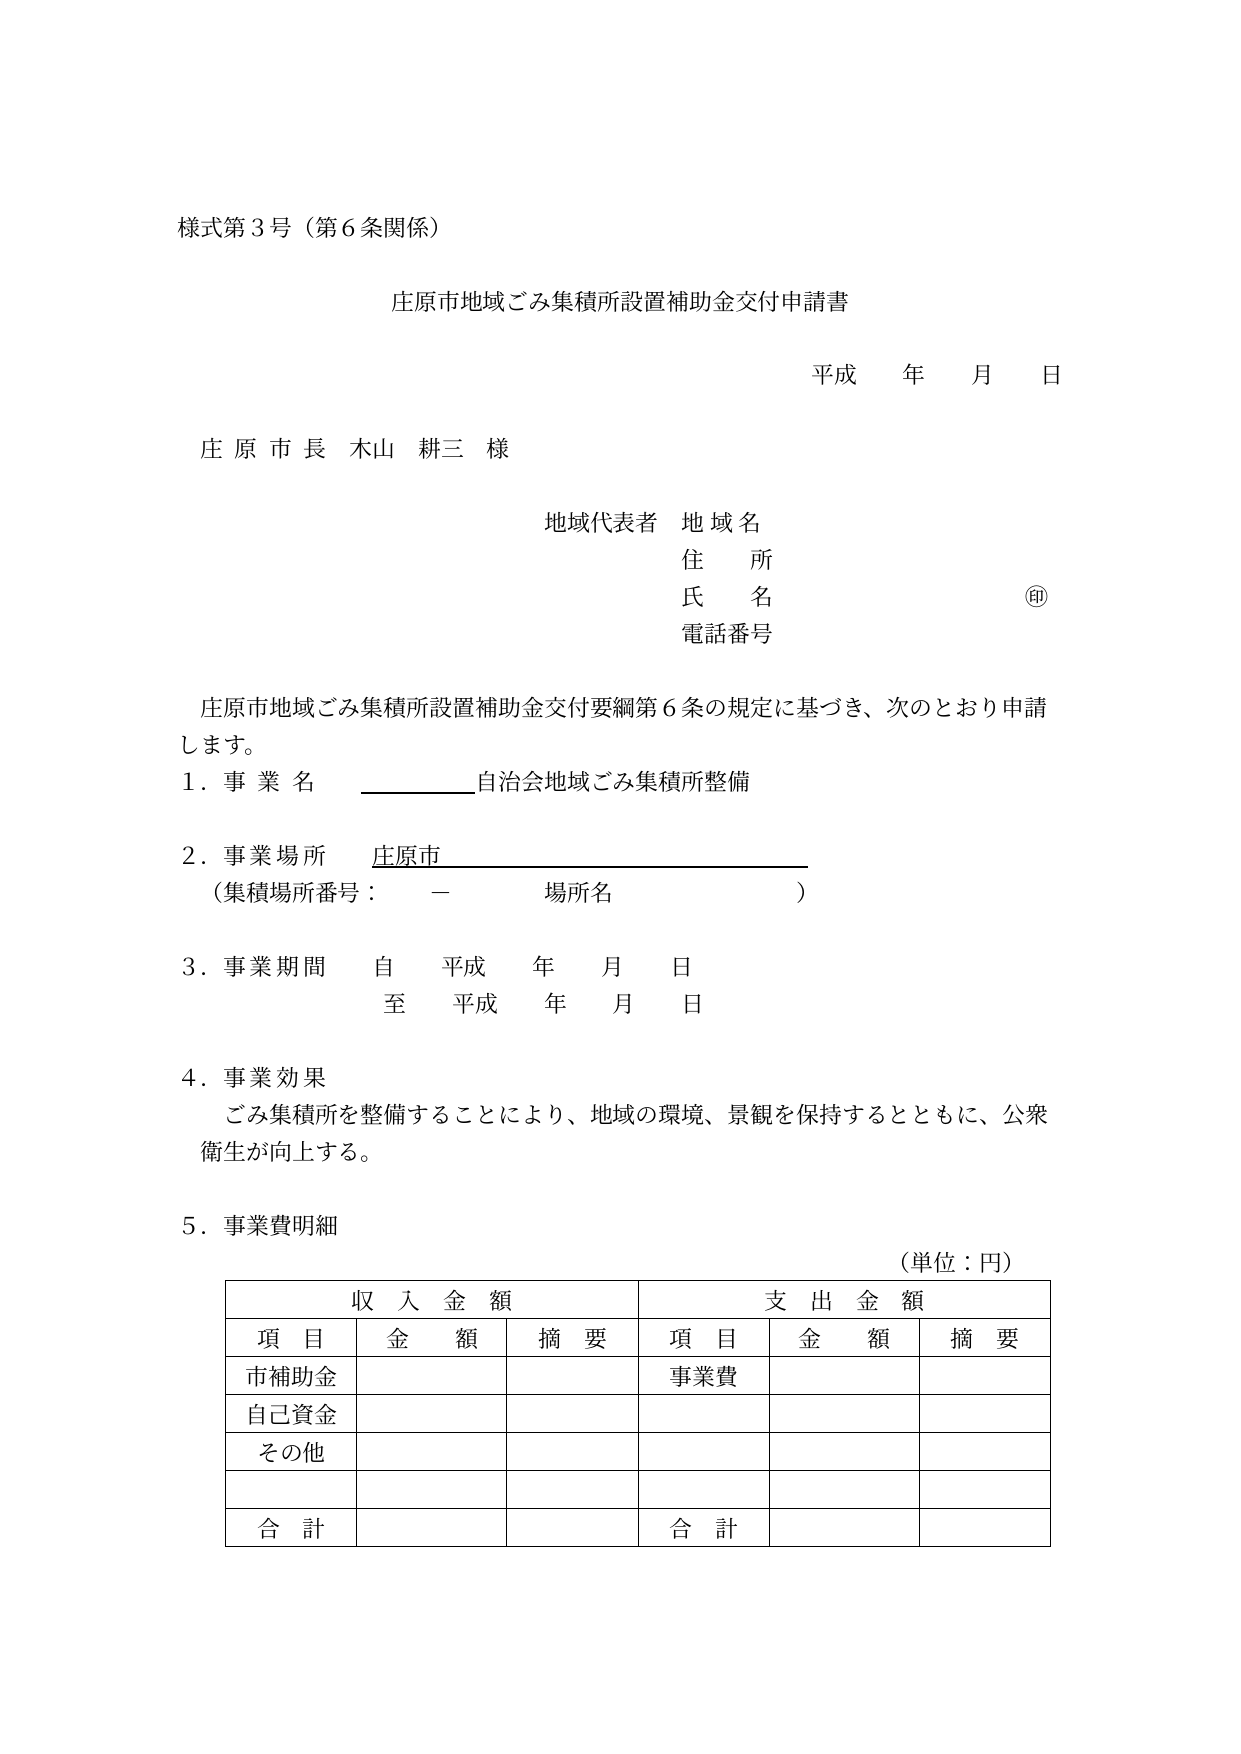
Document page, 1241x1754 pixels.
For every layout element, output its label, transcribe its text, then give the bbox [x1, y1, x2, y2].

text １．事業名 自治会地域ごみ集積所整備 [177, 762, 1063, 799]
text （集積場所番号： － 場所名 ） [177, 873, 1063, 910]
table_cell [920, 1433, 1050, 1470]
table_cell 摘 要 [507, 1319, 638, 1356]
table_cell 合 計 [639, 1509, 769, 1546]
text ごみ集積所を整備することにより、地域の環境、景観を保持するとともに、公衆衛生が向上する。 [177, 1095, 1063, 1169]
table_cell 市補助金 [226, 1357, 356, 1394]
table_cell 摘 要 [920, 1319, 1050, 1356]
table_cell [920, 1509, 1050, 1546]
text 地域代表者 地域名 [177, 503, 1063, 540]
table_cell 事業費 [639, 1357, 769, 1394]
table_cell [357, 1471, 506, 1508]
table_cell [507, 1395, 638, 1432]
text ２．事業場所 庄原市 [177, 836, 1063, 873]
text 氏 名 ㊞ [177, 577, 1063, 614]
table_cell その他 [226, 1433, 356, 1470]
table_cell [357, 1357, 506, 1394]
table_header 支 出 金 額 [639, 1281, 1050, 1318]
text 庄原市地域ごみ集積所設置補助金交付申請書 [177, 282, 1063, 318]
table_cell [639, 1433, 769, 1470]
table_cell [770, 1471, 919, 1508]
table_cell [507, 1471, 638, 1508]
table_header 収 入 金 額 [226, 1281, 638, 1318]
text 電話番号 [177, 614, 1063, 651]
table_cell [770, 1357, 919, 1394]
text （単位：円） [177, 1243, 1063, 1280]
table_cell [507, 1357, 638, 1394]
text 平成 年 月 日 [177, 356, 1063, 392]
table_cell 自己資金 [226, 1395, 356, 1432]
table_cell [357, 1509, 506, 1546]
table_cell [920, 1471, 1050, 1508]
text 住 所 [177, 540, 1063, 577]
text 庄原市長 木山 耕三 様 [177, 429, 1063, 466]
text 様式第３号（第６条関係） [177, 208, 1063, 244]
text 庄原市地域ごみ集積所設置補助金交付要綱第６条の規定に基づき、次のとおり申請します。 [177, 688, 1063, 762]
table_cell 金 額 [770, 1319, 919, 1356]
table_cell [357, 1433, 506, 1470]
table_cell [357, 1395, 506, 1432]
table_cell 項 目 [226, 1319, 356, 1356]
text ３．事業期間 自 平成 年 月 日 [177, 947, 1063, 984]
table_cell 合 計 [226, 1509, 356, 1546]
text ４．事業効果 [177, 1058, 1063, 1095]
table_cell [639, 1471, 769, 1508]
table_cell [507, 1509, 638, 1546]
table_cell [226, 1471, 356, 1508]
table_cell [770, 1509, 919, 1546]
table_cell 項 目 [639, 1319, 769, 1356]
table_cell 金 額 [357, 1319, 506, 1356]
table_cell [639, 1395, 769, 1432]
text ５．事業費明細 [177, 1206, 1063, 1243]
table_cell [770, 1395, 919, 1432]
table_cell [770, 1433, 919, 1470]
table_cell [920, 1357, 1050, 1394]
table_cell [920, 1395, 1050, 1432]
table_cell [507, 1433, 638, 1470]
text 至 平成 年 月 日 [177, 984, 1063, 1021]
